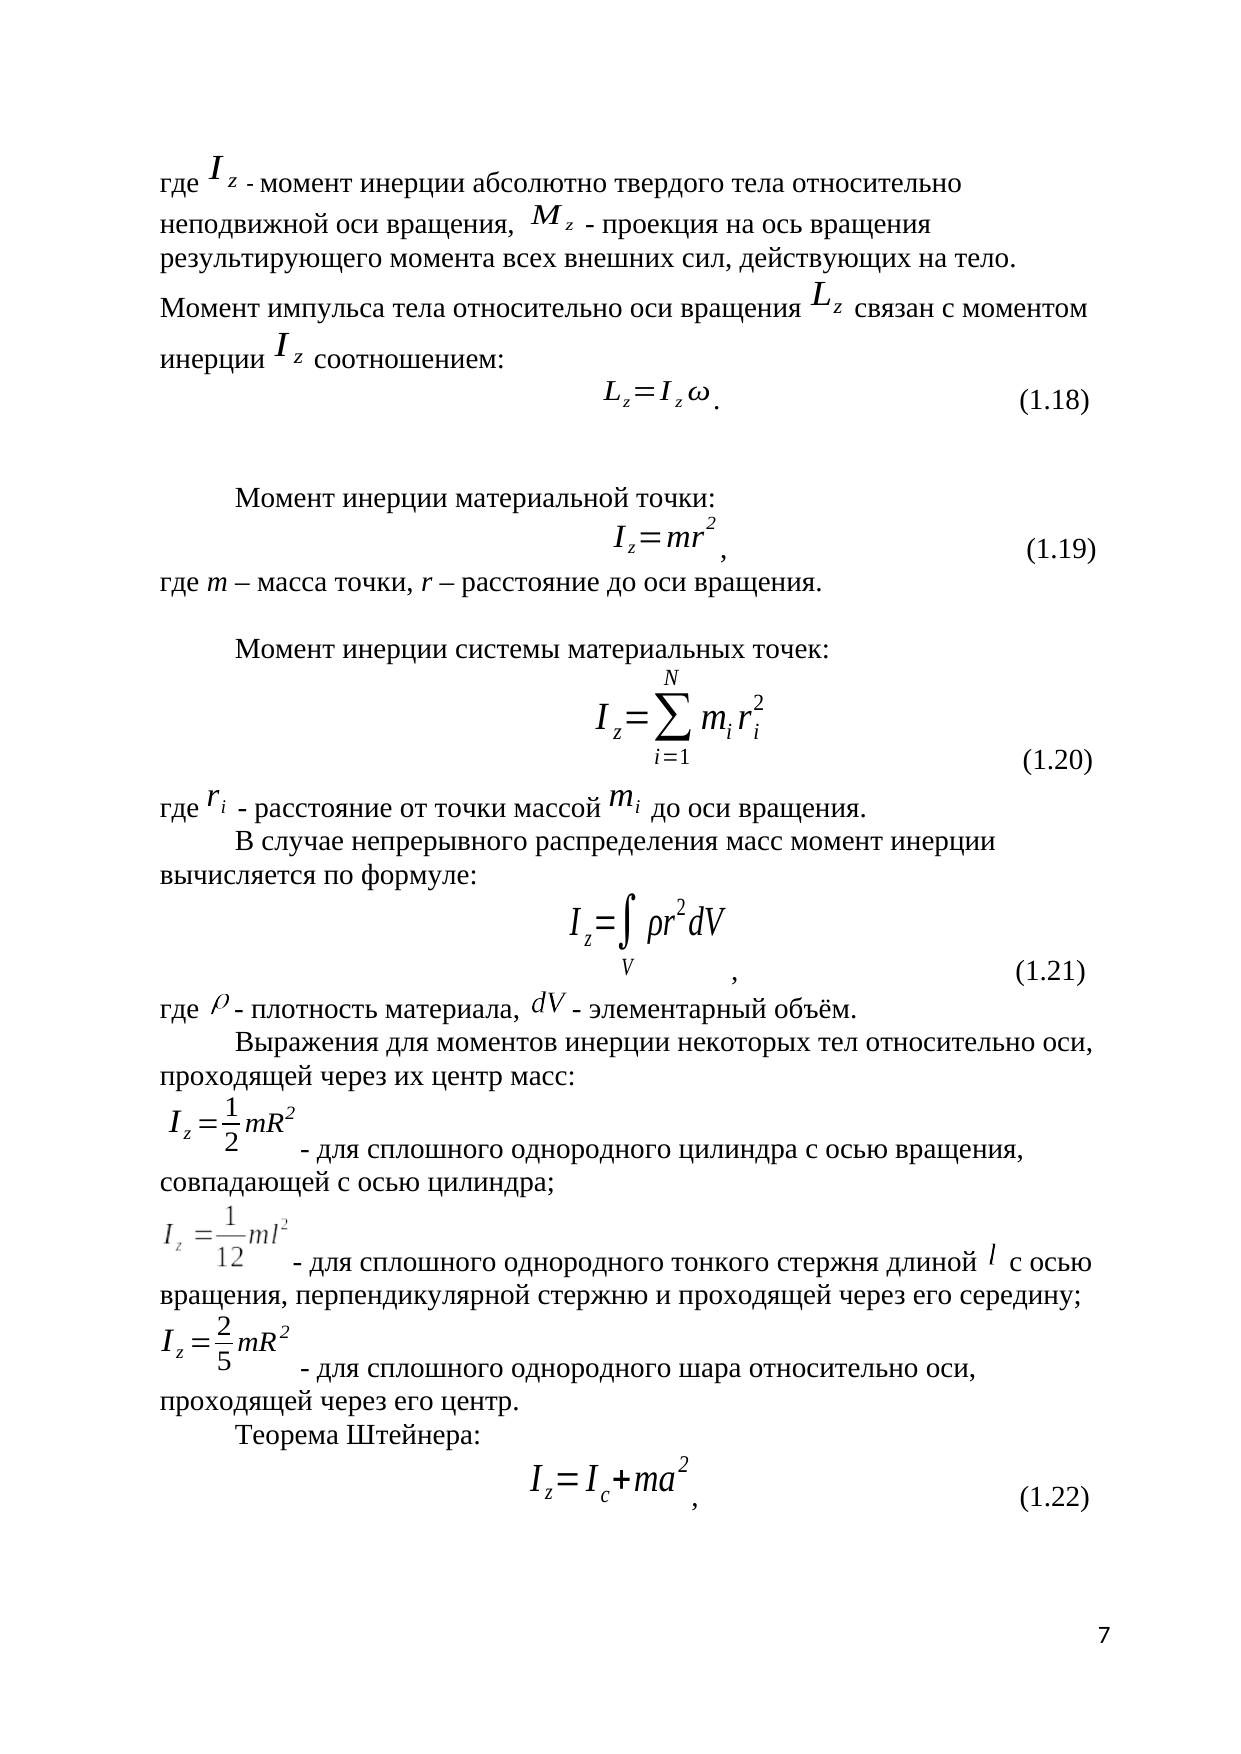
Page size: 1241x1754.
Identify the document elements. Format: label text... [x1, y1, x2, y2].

text Теорема Штейнера: [159, 1417, 1110, 1451]
text Момент инерции системы материальных точек: [159, 631, 1110, 665]
text Момент импульса тела относительно оси вращения связан с моментом инерции соотношением: [159, 273, 1110, 374]
text где - момент инерции абсолютно твердого тела относительно неподвижной оси вращения, - проекция на ось вращения результирующего момента всех внешних сил, действующих на тело. [159, 148, 1110, 273]
text - для сплошного однородного цилиндра с осью вращения, совпадающей с осью цилиндра; [159, 1092, 1110, 1198]
text где - расстояние от точки массой до оси вращения. [159, 776, 1110, 823]
text - для сплошного однородного шара относительно оси, проходящей через его центр. [159, 1311, 1110, 1417]
text (1.20) [197, 665, 1110, 776]
text где - плотность материала, - элементарный объём. [159, 987, 1110, 1024]
text , (1.21) [159, 891, 1110, 987]
text В случае непрерывного распределения масс момент инерции вычисляется по формуле: [159, 823, 1110, 891]
text где m – масса точки, r – расстояние до оси вращения. [159, 564, 1110, 598]
text , (1.22) [159, 1451, 1110, 1513]
text - для сплошного однородного тонкого стержня длиной с осью вращения, перпендикулярной стержню и проходящей через его середину; [159, 1198, 1110, 1311]
text Момент инерции материальной точки: [159, 480, 1110, 514]
text Выражения для моментов инерции некоторых тел относительно оси, проходящей через их центр масс: [159, 1024, 1110, 1092]
text . (1.18) [159, 374, 1110, 416]
text , (1.19) [159, 514, 1110, 564]
